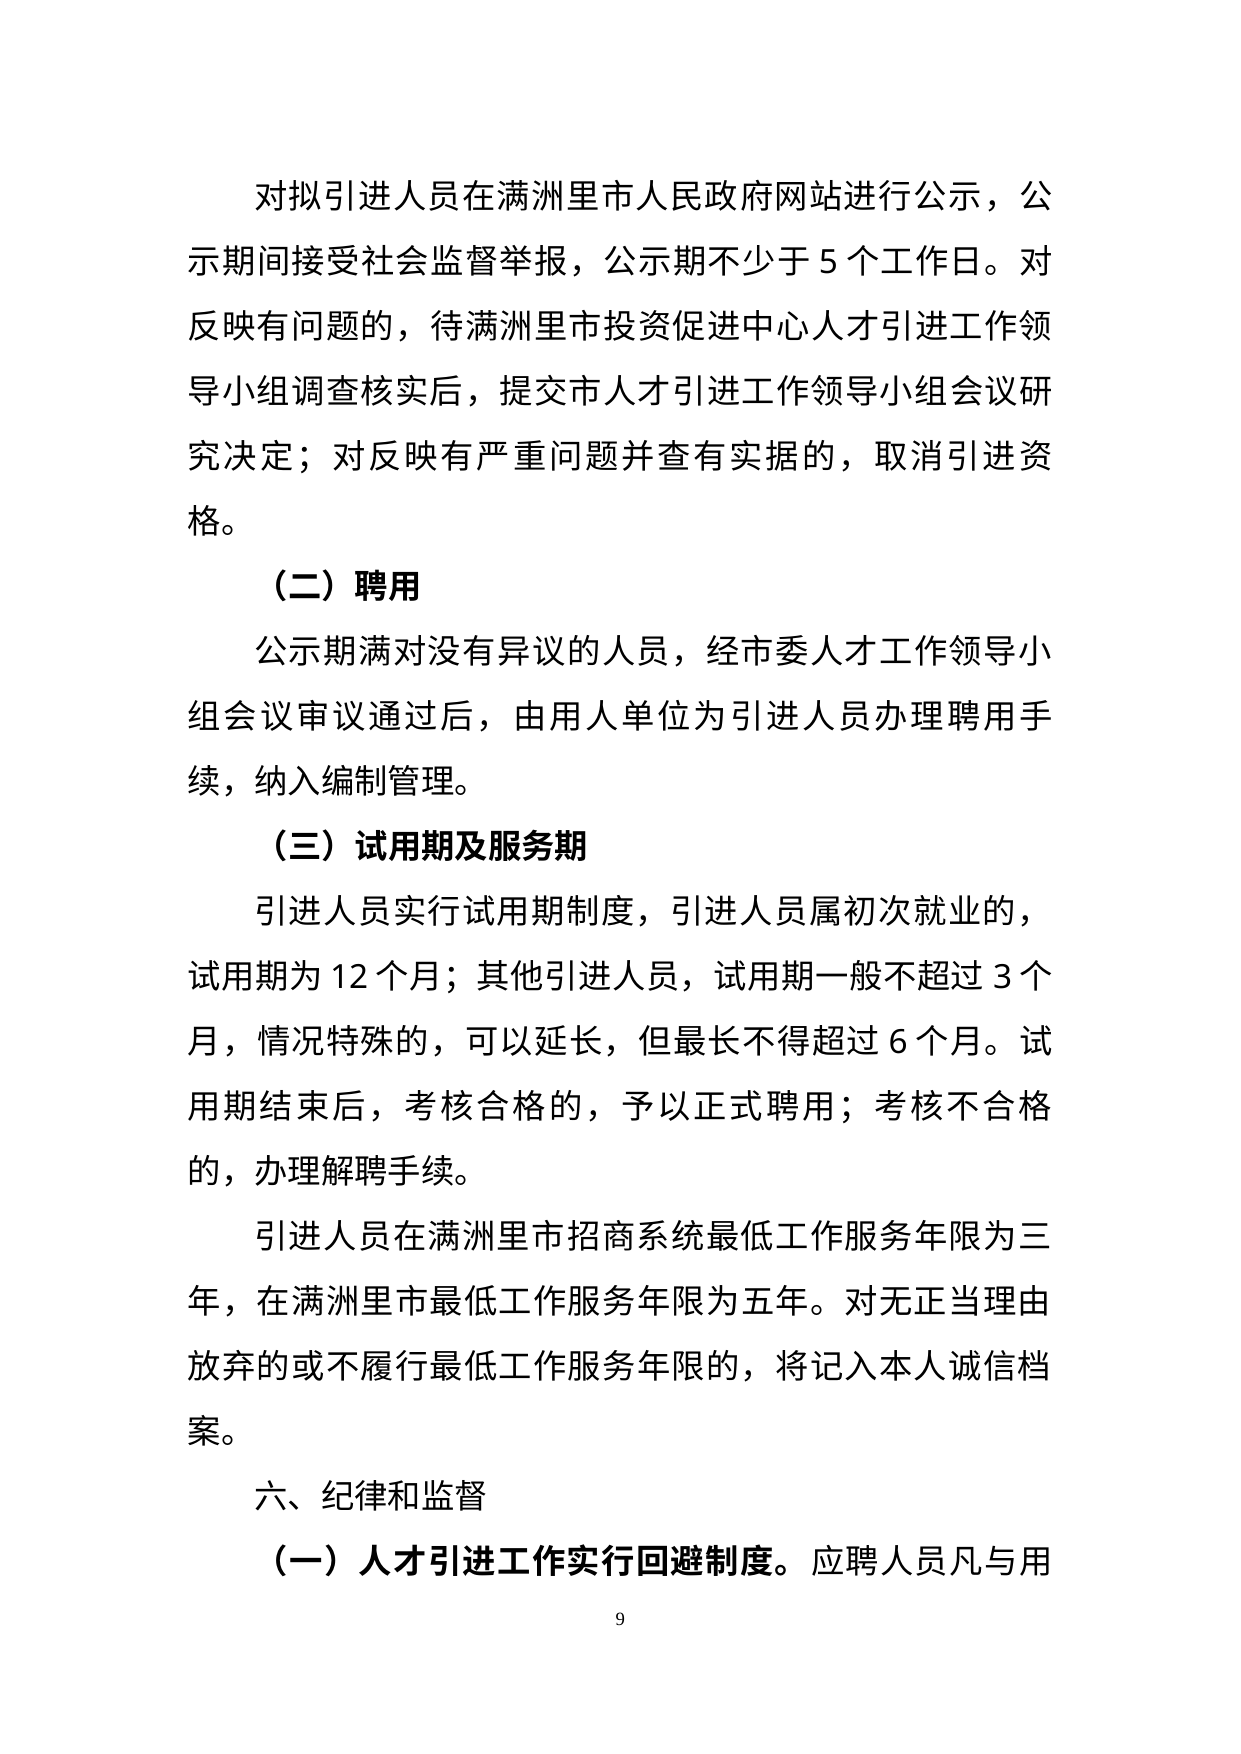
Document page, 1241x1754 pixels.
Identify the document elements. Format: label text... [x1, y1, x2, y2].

text （三）试用期及服务期 [187, 812, 1053, 877]
text 六、纪律和监督 [187, 1462, 1053, 1527]
text 引进人员在满洲里市招商系统最低工作服务年限为三年，在满洲里市最低工作服务年限为五年。对无正当理由放弃的或不履行最低工作服务年限的，将记入本人诚信档案。 [187, 1202, 1053, 1462]
text 引进人员实行试用期制度，引进人员属初次就业的，试用期为12个月；其他引进人员，试用期一般不超过3个月，情况特殊的，可以延长，但最长不得超过6个月。试用期结束后，考核合格的，予以正式聘用；考核不合格的，办理解聘手续。 [187, 877, 1053, 1202]
text 对拟引进人员在满洲里市人民政府网站进行公示，公示期间接受社会监督举报，公示期不少于5个工作日。对反映有问题的，待满洲里市投资促进中心人才引进工作领导小组调查核实后，提交市人才引进工作领导小组会议研究决定；对反映有严重问题并查有实据的，取消引进资格。 [187, 162, 1053, 552]
text 公示期满对没有异议的人员，经市委人才工作领导小组会议审议通过后，由用人单位为引进人员办理聘用手续，纳入编制管理。 [187, 617, 1053, 812]
text （二）聘用 [187, 552, 1053, 617]
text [187, 1527, 1053, 1592]
